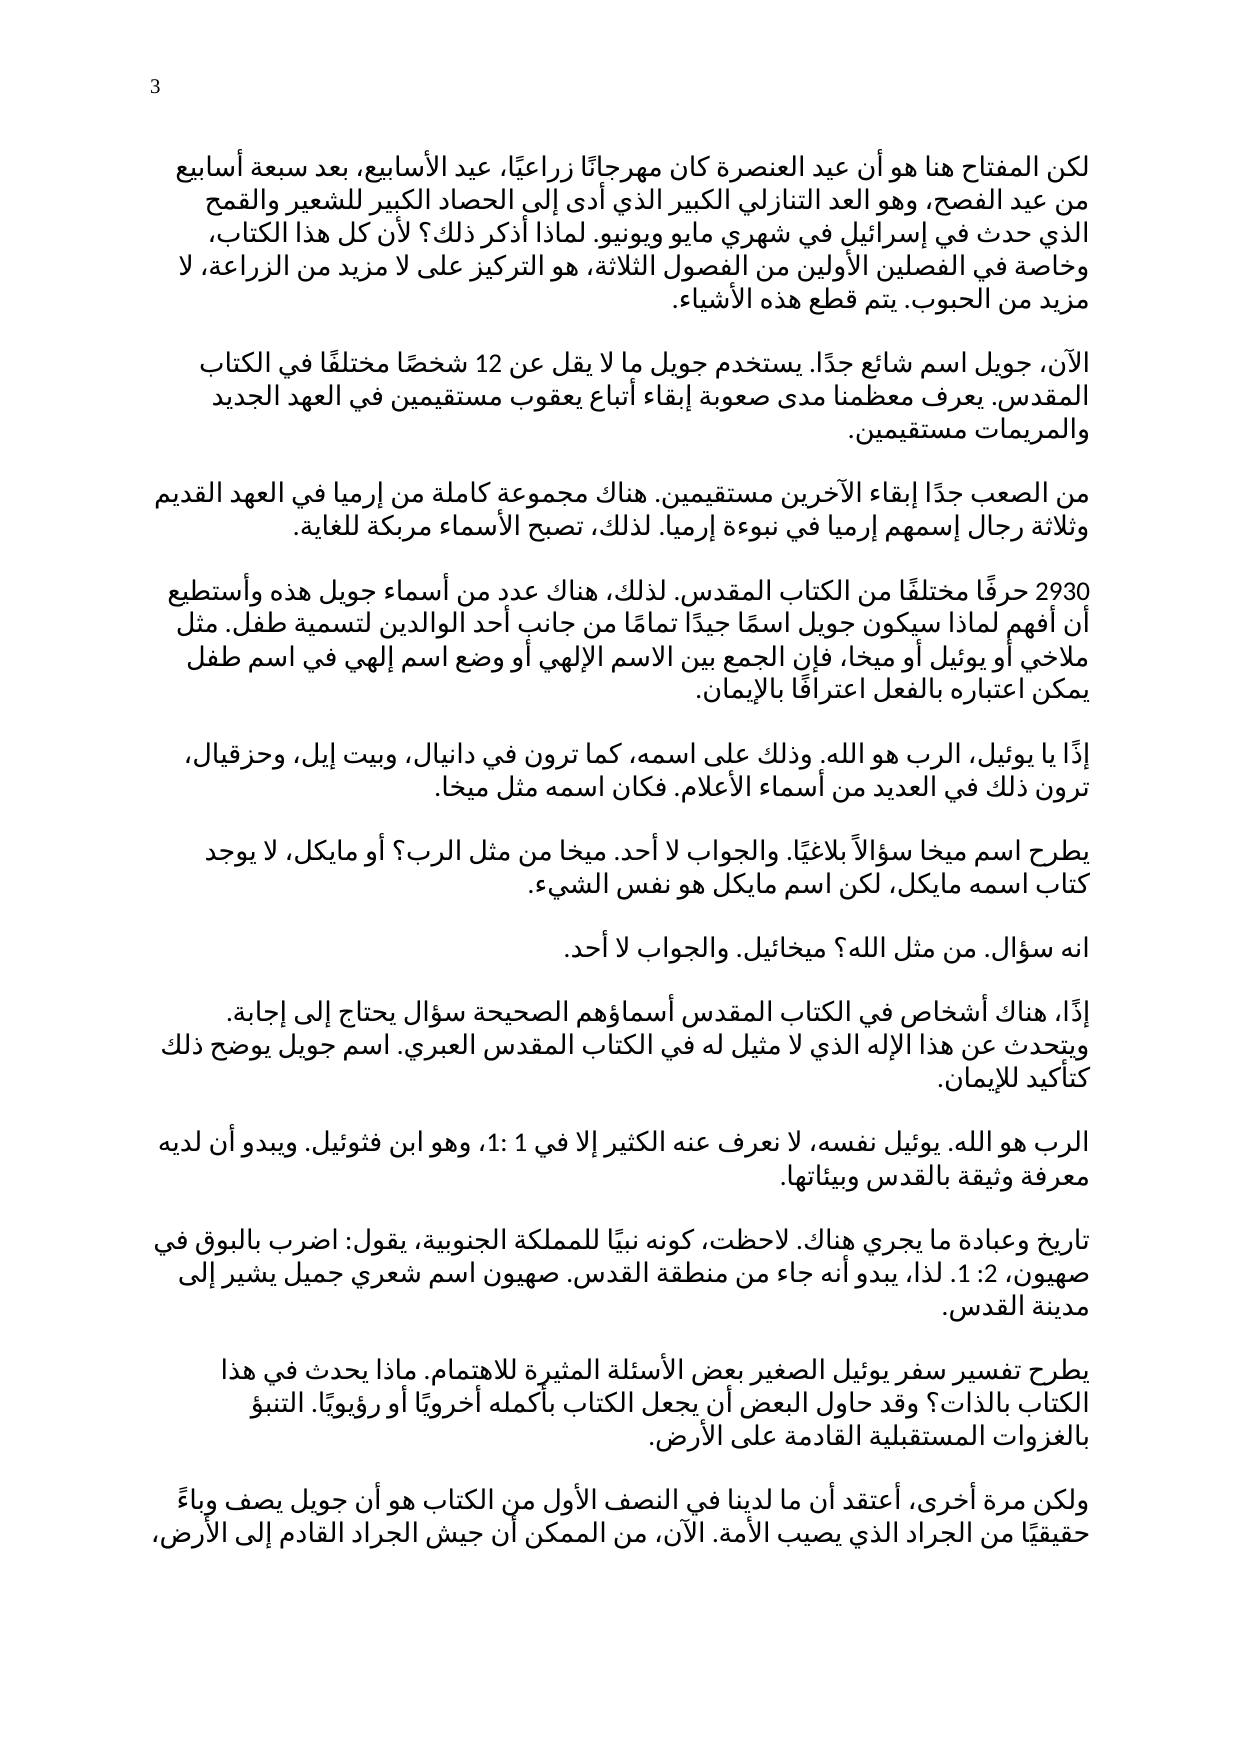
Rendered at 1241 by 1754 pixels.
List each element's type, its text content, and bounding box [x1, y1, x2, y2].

text الرب هو الله. يوئيل نفسه، لا نعرف عنه الكثير إلا في 1 :1، وهو ابن فثوئيل. ويبدو أن لديه معرفة وثيقة بالقدس وبيئاتها. [150, 1126, 1090, 1192]
text 2930 حرفًا مختلفًا من الكتاب المقدس. لذلك، هناك عدد من أسماء جويل هذه وأستطيع أن أفهم لماذا سيكون جويل اسمًا جيدًا تمامًا من جانب أحد الوالدين لتسمية طفل. مثل ملاخي أو يوئيل أو ميخا، فإن الجمع بين الاسم الإلهي أو وضع اسم إلهي في اسم طفل يمكن اعتباره بالفعل اعترافًا بالإيمان. [150, 574, 1090, 706]
text يطرح اسم ميخا سؤالاً بلاغيًا. والجواب لا أحد. ميخا من مثل الرب؟ أو مايكل، لا يوجد كتاب اسمه مايكل، لكن اسم مايكل هو نفس الشيء. [150, 834, 1090, 900]
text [150, 1483, 1090, 1549]
text من الصعب جدًا إبقاء الآخرين مستقيمين. هناك مجموعة كاملة من إرميا في العهد القديم وثلاثة رجال إسمهم إرميا في نبوءة إرميا. لذلك، تصبح الأسماء مربكة للغاية. [150, 476, 1090, 542]
text الآن، جويل اسم شائع جدًا. يستخدم جويل ما لا يقل عن 12 شخصًا مختلفًا في الكتاب المقدس. يعرف معظمنا مدى صعوبة إبقاء أتباع يعقوب مستقيمين في العهد الجديد والمريمات مستقيمين. [150, 346, 1090, 445]
text انه سؤال. من مثل الله؟ ميخائيل. والجواب لا أحد. [150, 931, 1090, 964]
text لكن المفتاح هنا هو أن عيد العنصرة كان مهرجانًا زراعيًا، عيد الأسابيع، بعد سبعة أسابيع من عيد الفصح، وهو العد التنازلي الكبير الذي أدى إلى الحصاد الكبير للشعير والقمح الذي حدث في إسرائيل في شهري مايو ويونيو. لماذا أذكر ذلك؟ لأن كل هذا الكتاب، وخاصة في الفصلين الأولين من الفصول الثلاثة، هو التركيز على لا مزيد من الزراعة، لا مزيد من الحبوب. يتم قطع هذه الأشياء. [150, 150, 1090, 315]
text إذًا يا يوئيل، الرب هو الله. وذلك على اسمه، كما ترون في دانيال، وبيت إيل، وحزقيال، ترون ذلك في العديد من أسماء الأعلام. فكان اسمه مثل ميخا. [150, 737, 1090, 803]
text تاريخ وعبادة ما يجري هناك. لاحظت، كونه نبيًا للمملكة الجنوبية، يقول: اضرب بالبوق في صهيون، 2: 1. لذا، يبدو أنه جاء من منطقة القدس. صهيون اسم شعري جميل يشير إلى مدينة القدس. [150, 1223, 1090, 1322]
text يطرح تفسير سفر يوئيل الصغير بعض الأسئلة المثيرة للاهتمام. ماذا يحدث في هذا الكتاب بالذات؟ وقد حاول البعض أن يجعل الكتاب بأكمله أخرويًا أو رؤيويًا. التنبؤ بالغزوات المستقبلية القادمة على الأرض. [150, 1353, 1090, 1452]
text إذًا، هناك أشخاص في الكتاب المقدس أسماؤهم الصحيحة سؤال يحتاج إلى إجابة. ويتحدث عن هذا الإله الذي لا مثيل له في الكتاب المقدس العبري. اسم جويل يوضح ذلك كتأكيد للإيمان. [150, 995, 1090, 1094]
